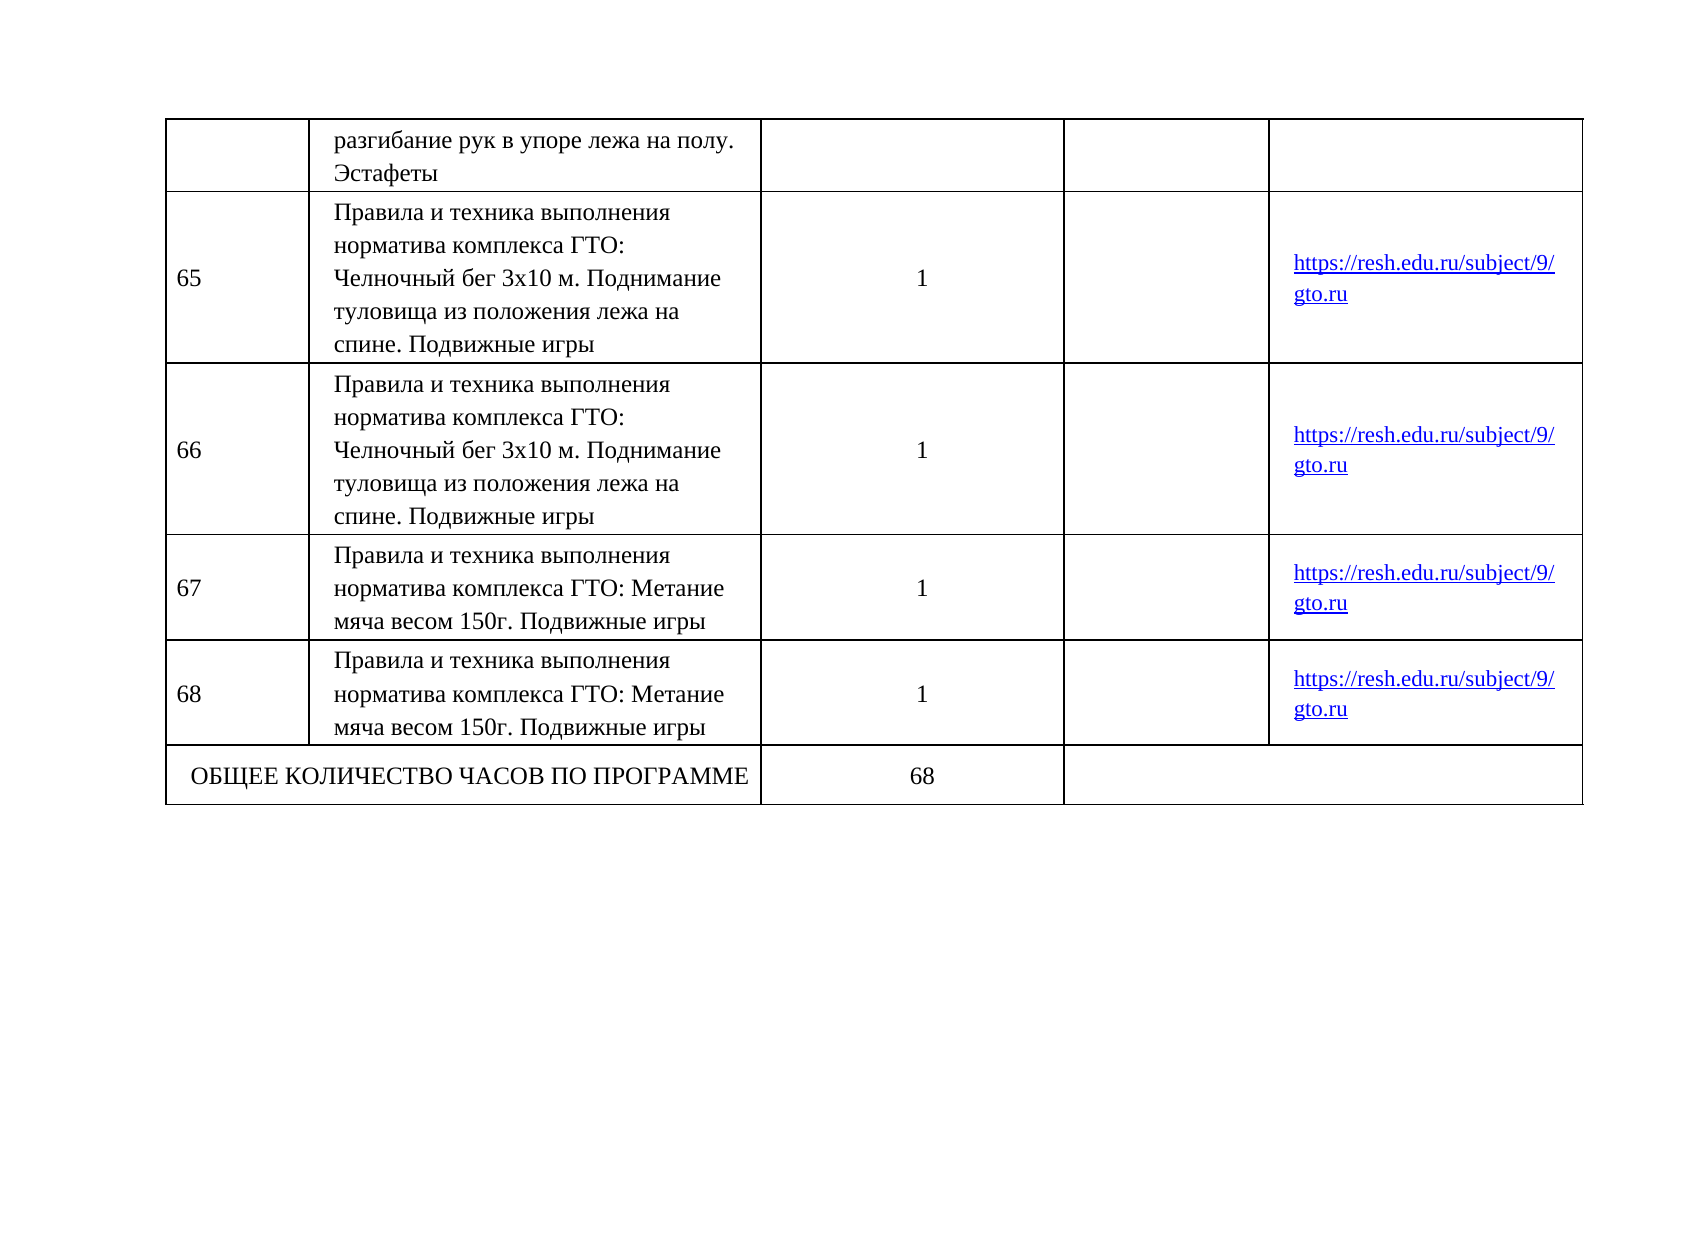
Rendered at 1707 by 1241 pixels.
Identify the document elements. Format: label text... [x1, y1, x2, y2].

table_cell 67 [167, 535, 308, 639]
table_cell https://resh.edu.ru/subject/9/ gto.ru [1270, 535, 1582, 639]
table_cell 1 [762, 120, 1063, 191]
table_cell [1065, 746, 1582, 804]
table_cell Правила и техника выполнения норматива комплекса ГТО: Челночный бег 3х10 м. Поднимание туловища из положения лежа на спине. Подвижные игры [310, 364, 760, 533]
table_cell [1065, 120, 1268, 191]
table_cell 66 [167, 364, 308, 533]
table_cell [310, 120, 760, 191]
table_cell 1 [762, 364, 1063, 533]
table_cell https://resh.edu.ru/subject/9/ gto.ru [1270, 364, 1582, 533]
table_cell 1 [762, 192, 1063, 362]
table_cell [1270, 120, 1582, 191]
table_cell Правила и техника выполнения норматива комплекса ГТО: Челночный бег 3х10 м. Поднимание туловища из положения лежа на спине. Подвижные игры [310, 192, 760, 362]
table_cell 68 [762, 746, 1063, 804]
table_cell https://resh.edu.ru/subject/9/ gto.ru [1270, 641, 1582, 744]
table_cell 68 [167, 641, 308, 744]
table_cell [1065, 192, 1268, 362]
table_cell 65 [167, 192, 308, 362]
table_cell [1065, 641, 1268, 744]
table_cell 1 [762, 641, 1063, 744]
table_cell ОБЩЕЕ КОЛИЧЕСТВО ЧАСОВ ПО ПРОГРАММЕ [167, 746, 760, 804]
table_cell Правила и техника выполнения норматива комплекса ГТО: Метание мяча весом 150г. Подвижные игры [310, 535, 760, 639]
table_cell 64 [167, 120, 308, 191]
table_cell Правила и техника выполнения норматива комплекса ГТО: Метание мяча весом 150г. Подвижные игры [310, 641, 760, 744]
table_cell [1065, 364, 1268, 533]
table_cell https://resh.edu.ru/subject/9/ gto.ru [1270, 192, 1582, 362]
table_cell 1 [762, 535, 1063, 639]
table_cell [1065, 535, 1268, 639]
